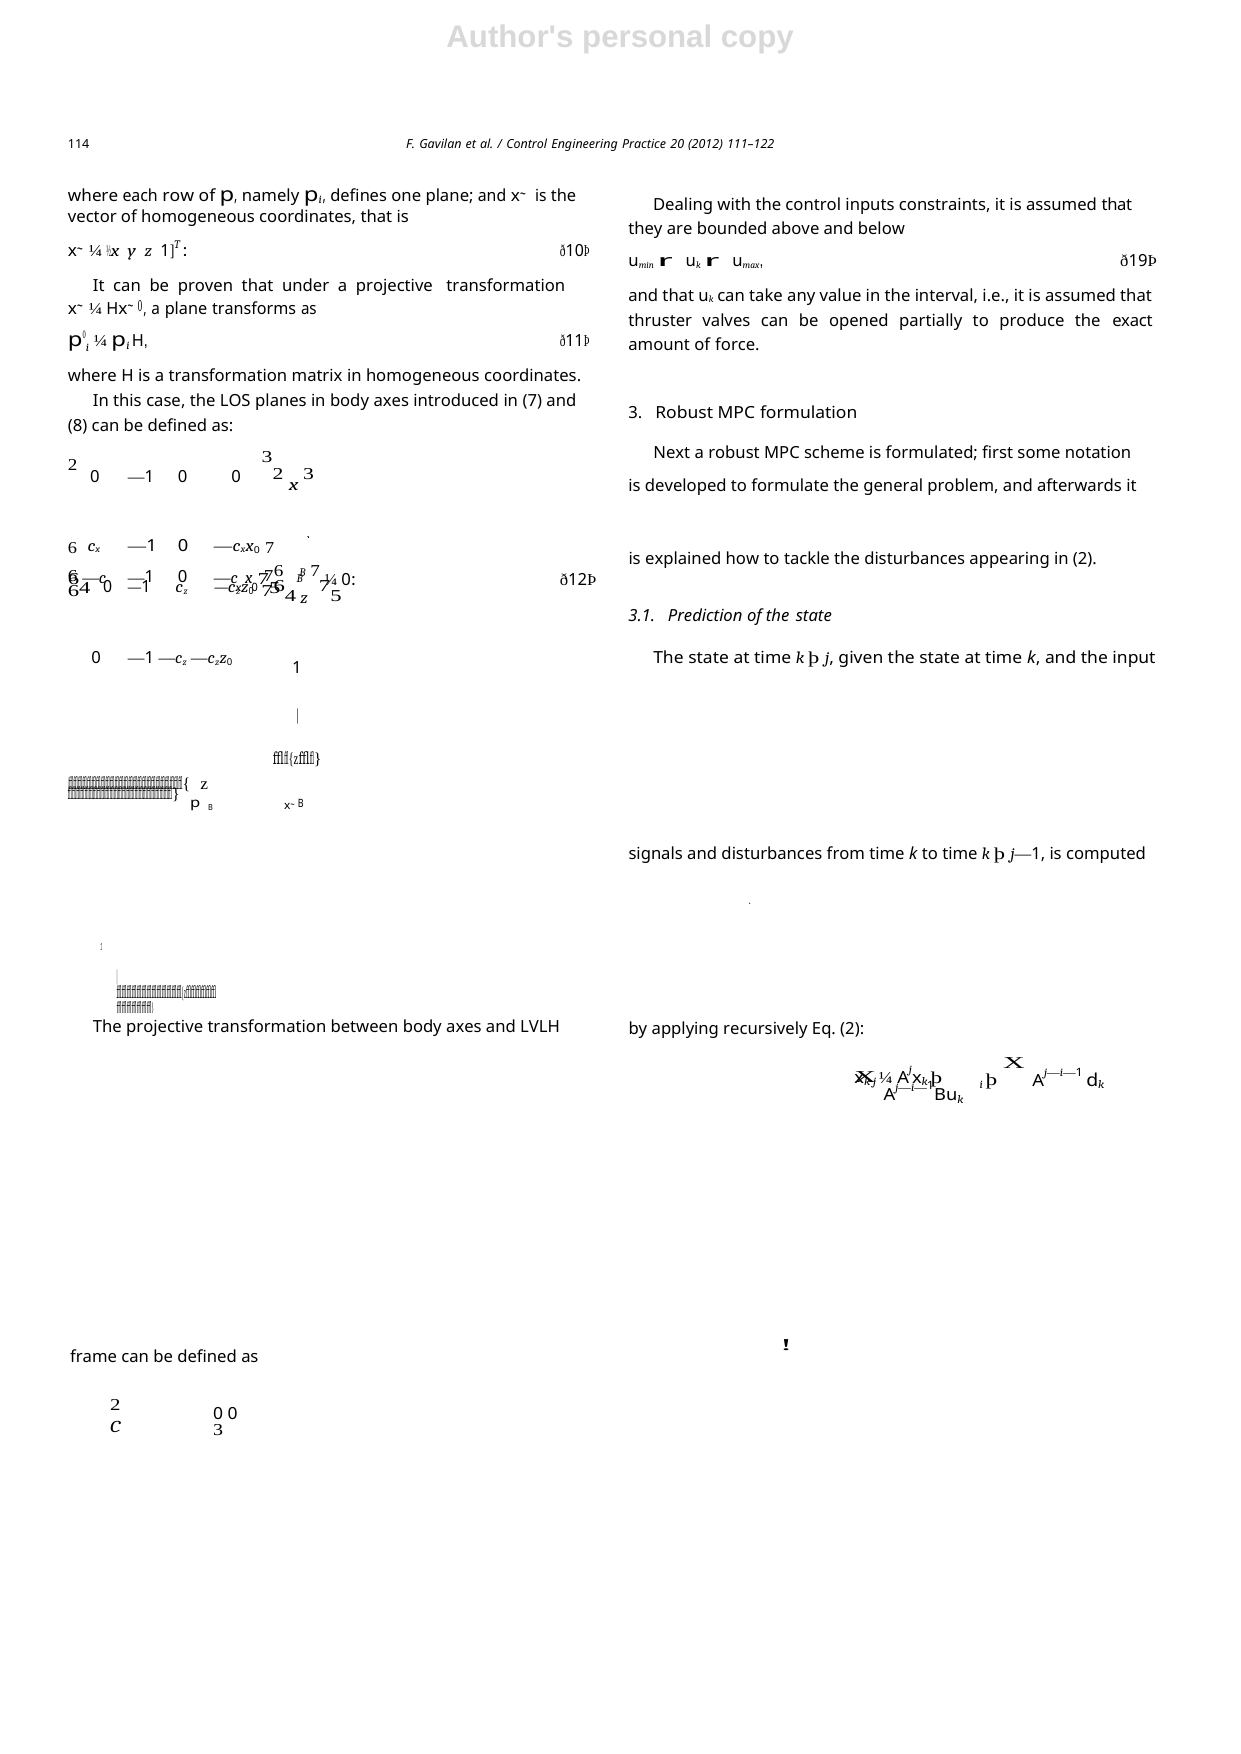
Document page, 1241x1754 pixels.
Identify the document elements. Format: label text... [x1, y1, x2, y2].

text Dealing with the control inputs constraints, it is assumed that they are bounded above and below [628, 192, 1163, 240]
text |ﬄﬄ{zﬄﬄ} [272, 685, 322, 773]
text In this case, the LOS planes in body axes introduced in (7) and [93, 388, 595, 411]
text x~ ¼ Hx~ 0, a plane transforms as [68, 296, 595, 319]
text signals and disturbances from time k to time k þ j—1, is computed [628, 773, 1240, 881]
text 6 —c —1 0 —c x 76 B 7 ¼ 0: ð12Þ [68, 570, 1240, 589]
text and that uk can take any value in the interval, i.e., it is assumed that thruster valves can be opened partially to produce the exact amount of force. [628, 283, 1152, 356]
text is explained how to tackle the disturbances appearing in (2). [628, 545, 1240, 570]
text |ﬄﬄﬄﬄﬄﬄﬄﬄﬄﬄﬄﬄﬄﬄﬄﬄﬄﬄﬄﬄﬄﬄﬄﬄﬄ{pzB ﬄﬄﬄﬄﬄﬄﬄﬄﬄﬄﬄﬄﬄﬄﬄﬄﬄﬄﬄﬄﬄﬄﬄﬄﬄ} [68, 773, 307, 803]
text is developed to formulate the general problem, and afterwards it [628, 473, 1240, 496]
text It can be proven that under a projective transformation [93, 273, 595, 296]
text by applying recursively Eq. (2): [628, 881, 1240, 1073]
text The projective transformation between body axes and LVLH [93, 881, 591, 1070]
text 32 x 3 [261, 461, 323, 484]
list Robust MPC formulation [628, 401, 1240, 423]
text 1 [271, 628, 322, 685]
text The state at time k þ j, given the state at time k, and the input [653, 628, 1240, 672]
text ! [629, 1073, 839, 1420]
text xk j ¼ Ajxk þ X Aj—i—1Buk [854, 1073, 967, 1106]
text (8) can be deﬁned as: [68, 413, 595, 436]
list Prediction of the state [628, 592, 1240, 628]
text p0i ¼ pi H, ð11Þ [68, 326, 595, 354]
text 2 0 —1 0 0 [68, 461, 245, 488]
text 0 —1 —cz —czz0 [91, 628, 257, 672]
text x~ ¼ ½x y z 1]T : ð10Þ [68, 238, 595, 262]
text umin r uk r umax, ð19Þ [628, 249, 1240, 272]
text where each row of p, namely pi, deﬁnes one plane; and x~ is the vector of homogeneous coordinates, that is [68, 182, 595, 227]
text frame can be deﬁned as [63, 1073, 265, 1434]
text 114 F. Gavilan et al. / Control Engineering Practice 20 (2012) 111–122 [68, 135, 1240, 152]
text where H is a transformation matrix in homogeneous coordinates. [68, 363, 595, 386]
